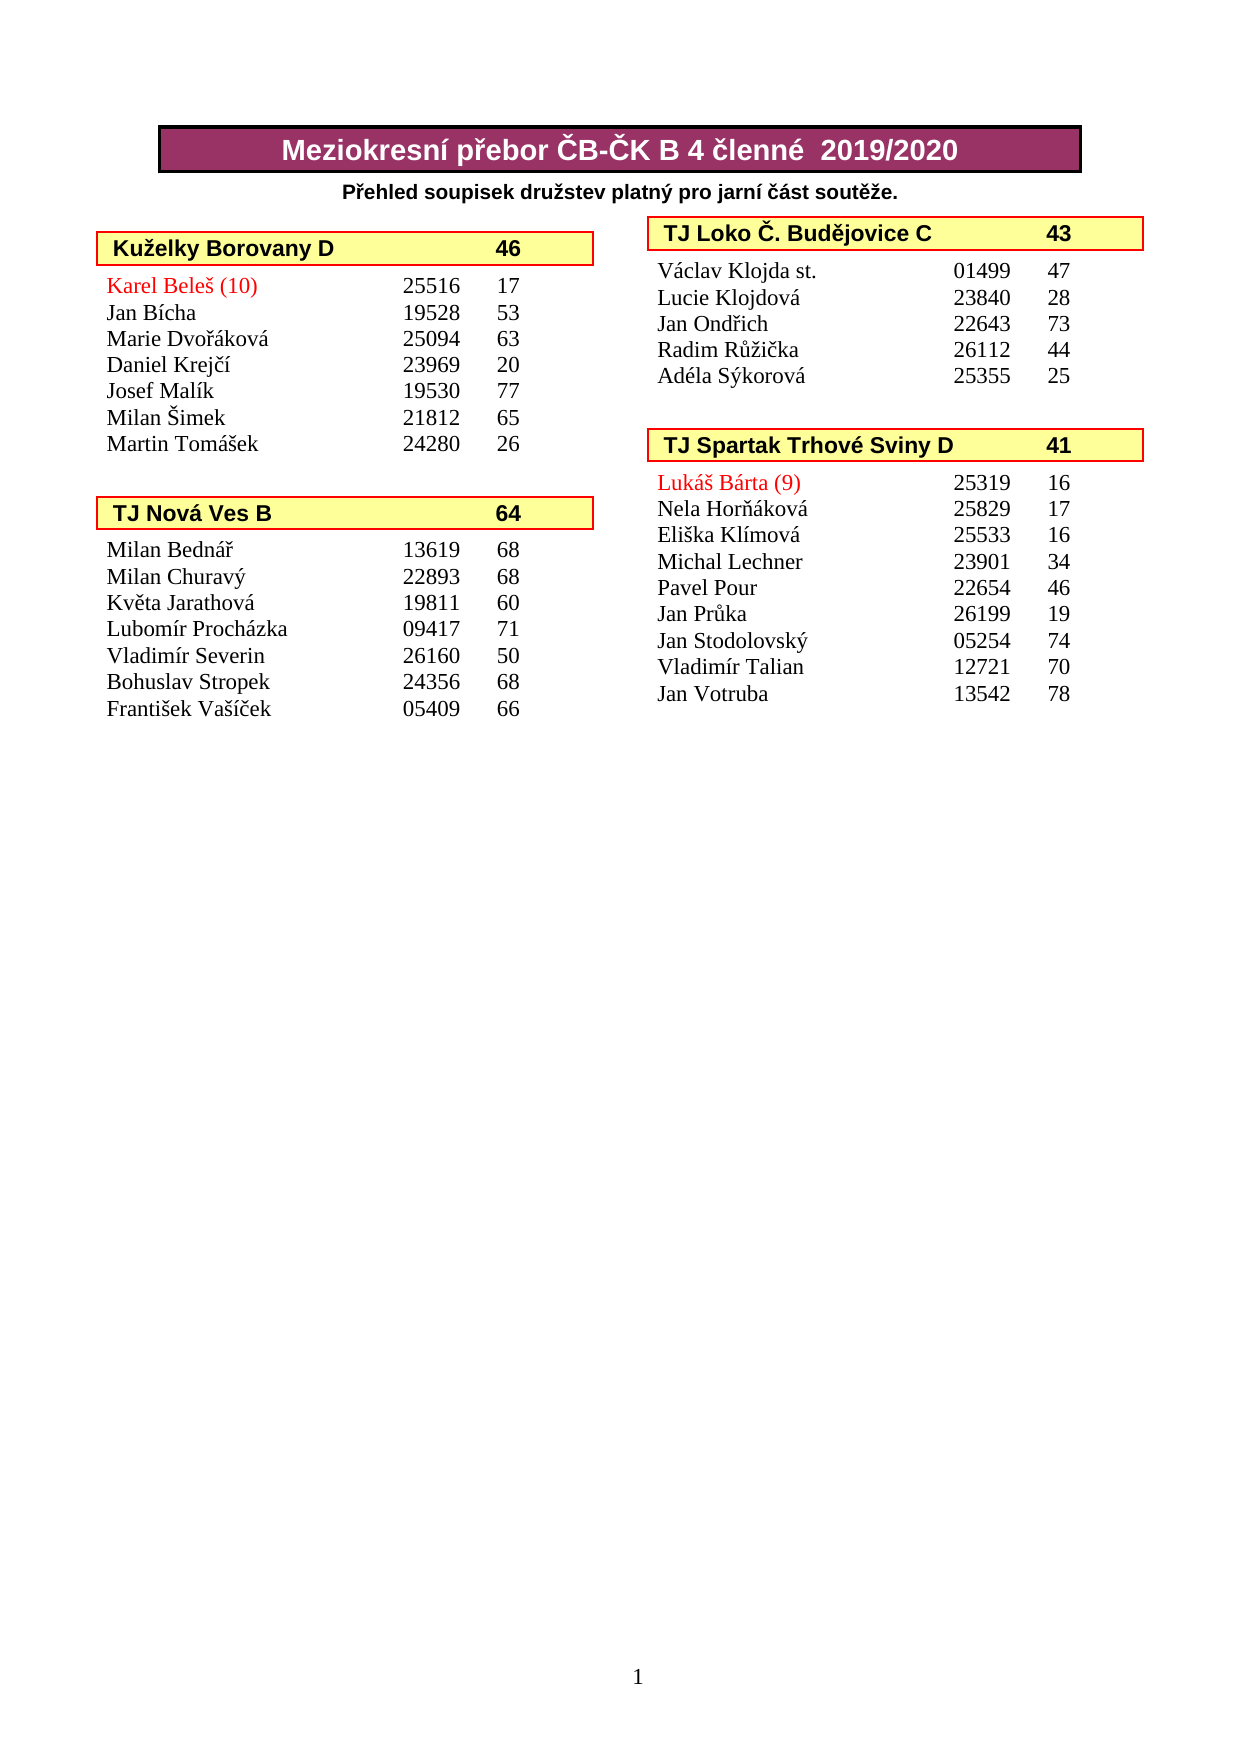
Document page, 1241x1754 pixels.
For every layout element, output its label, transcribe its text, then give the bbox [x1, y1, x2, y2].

text Jan Stodolovský 05254 74 [657, 627, 1134, 653]
text TJ Loko Č. Budějovice C 43 [649, 218, 1142, 249]
text František Vašíček 05409 66 [106, 694, 583, 721]
text TJ Nová Ves B 64 [98, 498, 592, 528]
text Martin Tomášek 24280 26 [106, 430, 583, 457]
text Jan Bícha 19528 53 [106, 298, 583, 325]
text Přehled soupisek družstev platný pro jarní část soutěže. [106, 180, 1134, 204]
text Bohuslav Stropek 24356 68 [106, 668, 583, 694]
text Kuželky Borovany D 46 [98, 233, 592, 264]
text Vladimír Severin 26160 50 [106, 642, 583, 668]
text Jan Průka 26199 19 [657, 601, 1134, 627]
text Jan Votruba 13542 78 [657, 679, 1134, 706]
text Josef Malík 19530 77 [106, 378, 583, 404]
text Adéla Sýkorová 25355 25 [657, 363, 1134, 389]
text Milan Churavý 22893 68 [106, 563, 583, 589]
text Vladimír Talian 12721 70 [657, 653, 1134, 679]
text Michal Lechner 23901 34 [657, 548, 1134, 574]
text Eliška Klímová 25533 16 [657, 521, 1134, 548]
text Pavel Pour 22654 46 [657, 574, 1134, 601]
text Jan Ondřich 22643 73 [657, 310, 1134, 336]
text Lucie Klojdová 23840 28 [657, 283, 1134, 310]
text Lubomír Procházka 09417 71 [106, 616, 583, 642]
text Milan Šimek 21812 65 [106, 404, 583, 430]
text TJ Spartak Trhové Sviny D 41 [649, 430, 1142, 460]
text Marie Dvořáková 25094 63 [106, 325, 583, 351]
text Karel Beleš (10) 25516 17 [106, 272, 583, 298]
text Radim Růžička 26112 44 [657, 336, 1134, 363]
text Milan Bednář 13619 68 [106, 536, 583, 563]
text Daniel Krejčí 23969 20 [106, 351, 583, 378]
text Lukáš Bárta (9) 25319 16 [657, 469, 1134, 495]
text Květa Jarathová 19811 60 [106, 589, 583, 616]
text Nela Horňáková 25829 17 [657, 495, 1134, 521]
text Václav Klojda st. 01499 47 [657, 257, 1134, 283]
subtitle Meziokresní přebor ČB-ČK B 4 členné 2019/2020 [161, 129, 1079, 170]
